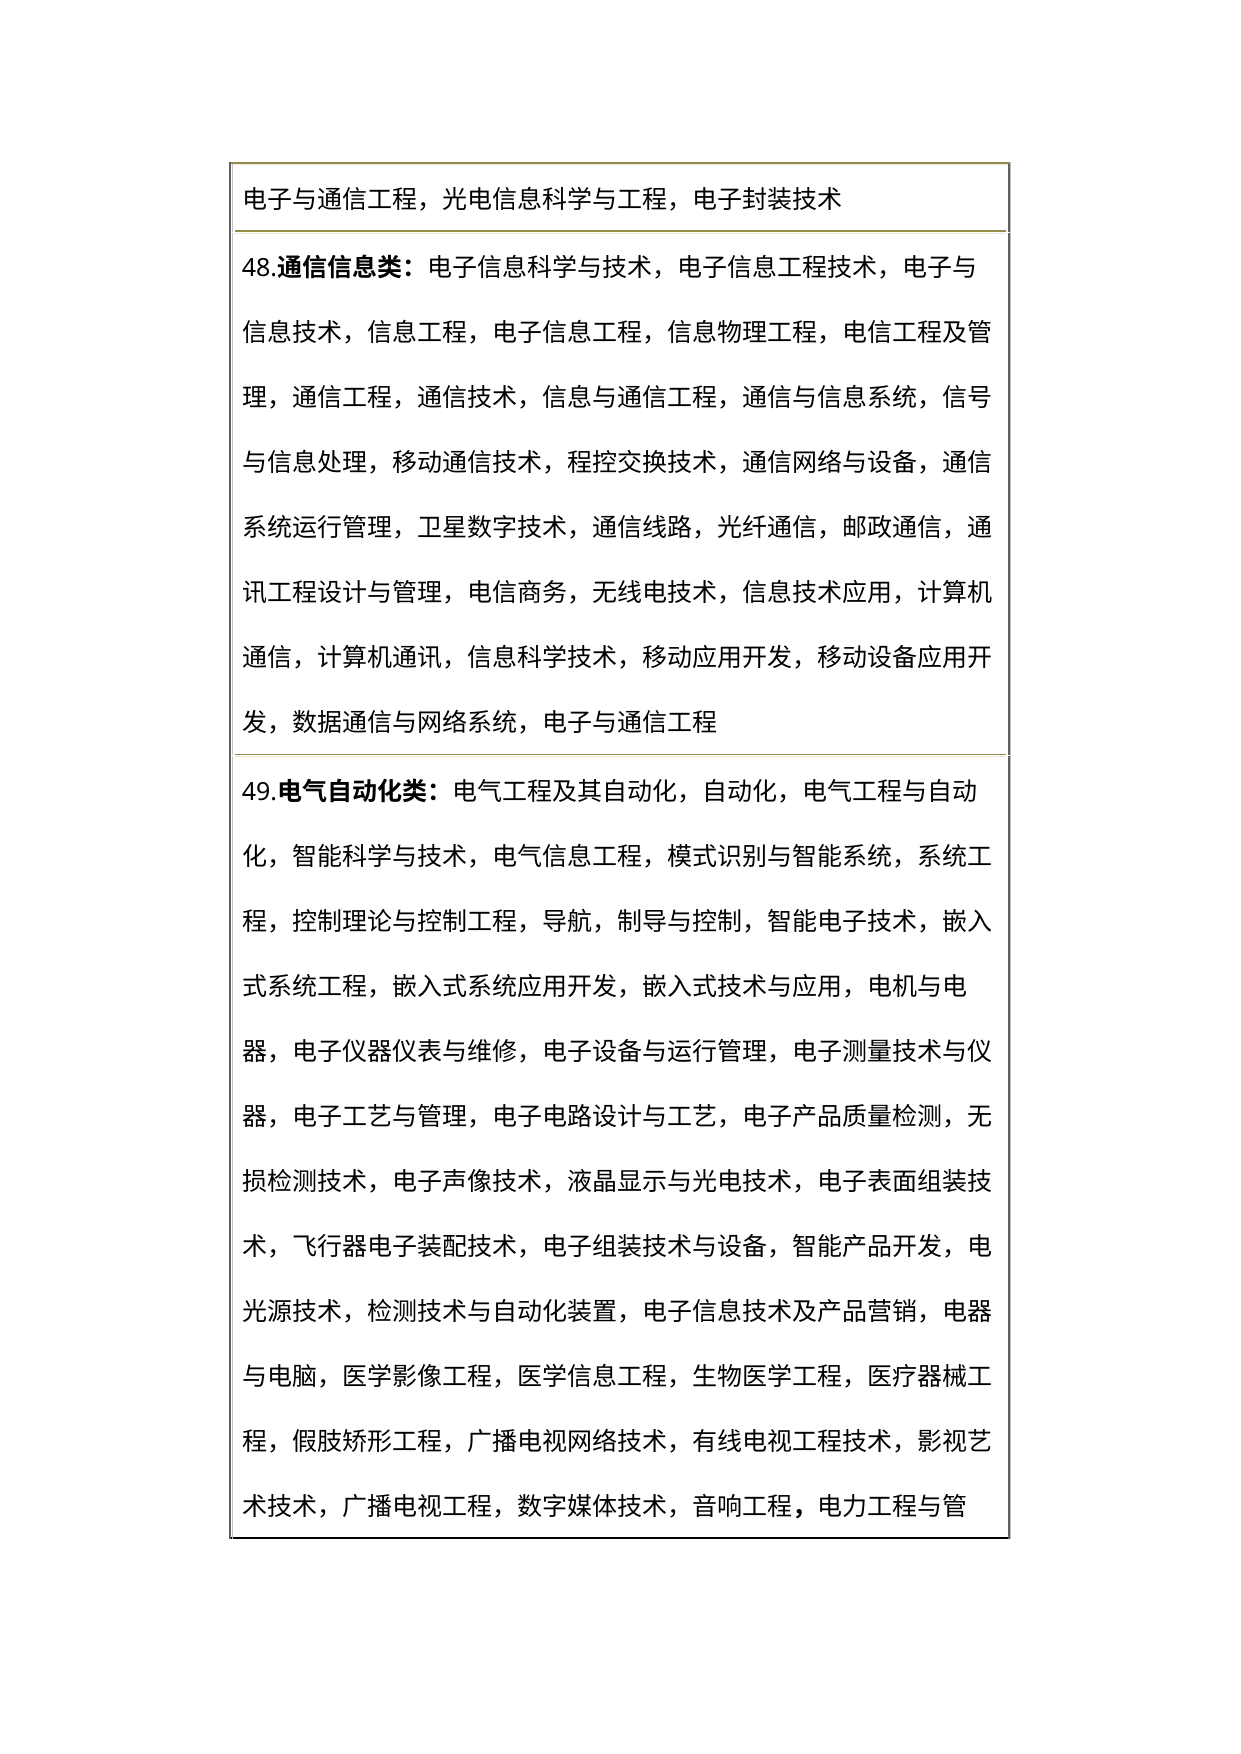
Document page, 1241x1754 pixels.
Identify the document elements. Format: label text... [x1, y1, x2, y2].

table_cell 48.通信信息类：电子信息科学与技术，电子信息工程技术，电子与信息技术，信息工程，电子信息工程，信息物理工程，电信工程及管理，通信工程，通信技术，信息与通信工程，通信与信息系统，信号与信息处理，移动通信技术，程控交换技术，通信网络与设备，通信系统运行管理，卫星数字技术，通信线路，光纤通信，邮政通信，通讯工程设计与管理，电信商务，无线电技术，信息技术应用，计算机通信，计算机通讯，信息科学技术，移动应用开发，移动设备应用开发，数据通信与网络系统，电子与通信工程 [233, 230, 1009, 753]
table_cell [233, 754, 1009, 1537]
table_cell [233, 165, 1008, 230]
